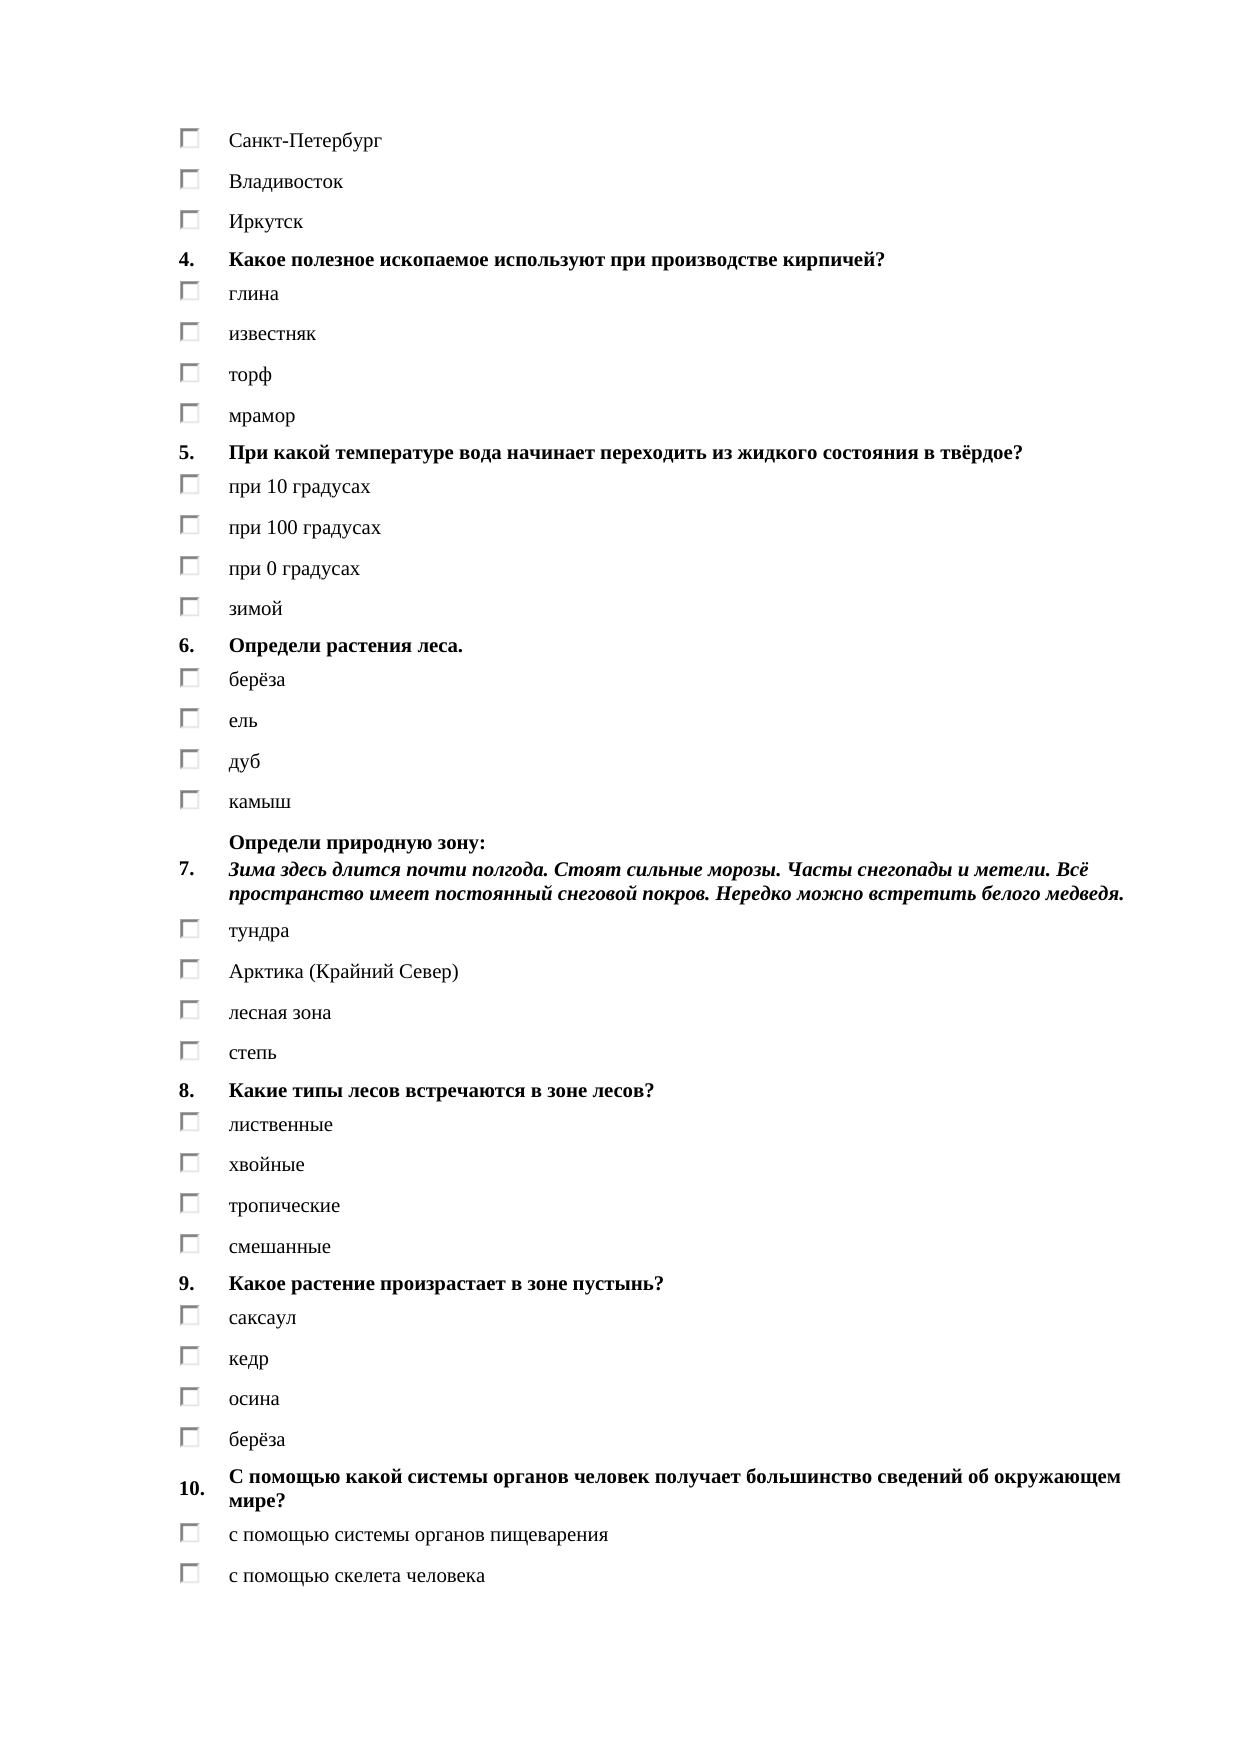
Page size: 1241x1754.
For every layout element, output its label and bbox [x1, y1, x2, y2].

table_cell [176, 1461, 1150, 1597]
table_cell [176, 244, 1150, 437]
table_cell [176, 824, 1150, 1074]
table_cell [176, 1268, 1150, 1461]
table_cell [176, 1074, 1150, 1268]
table_cell [176, 118, 1150, 243]
table_cell [176, 630, 1150, 823]
table_cell [176, 437, 1150, 630]
